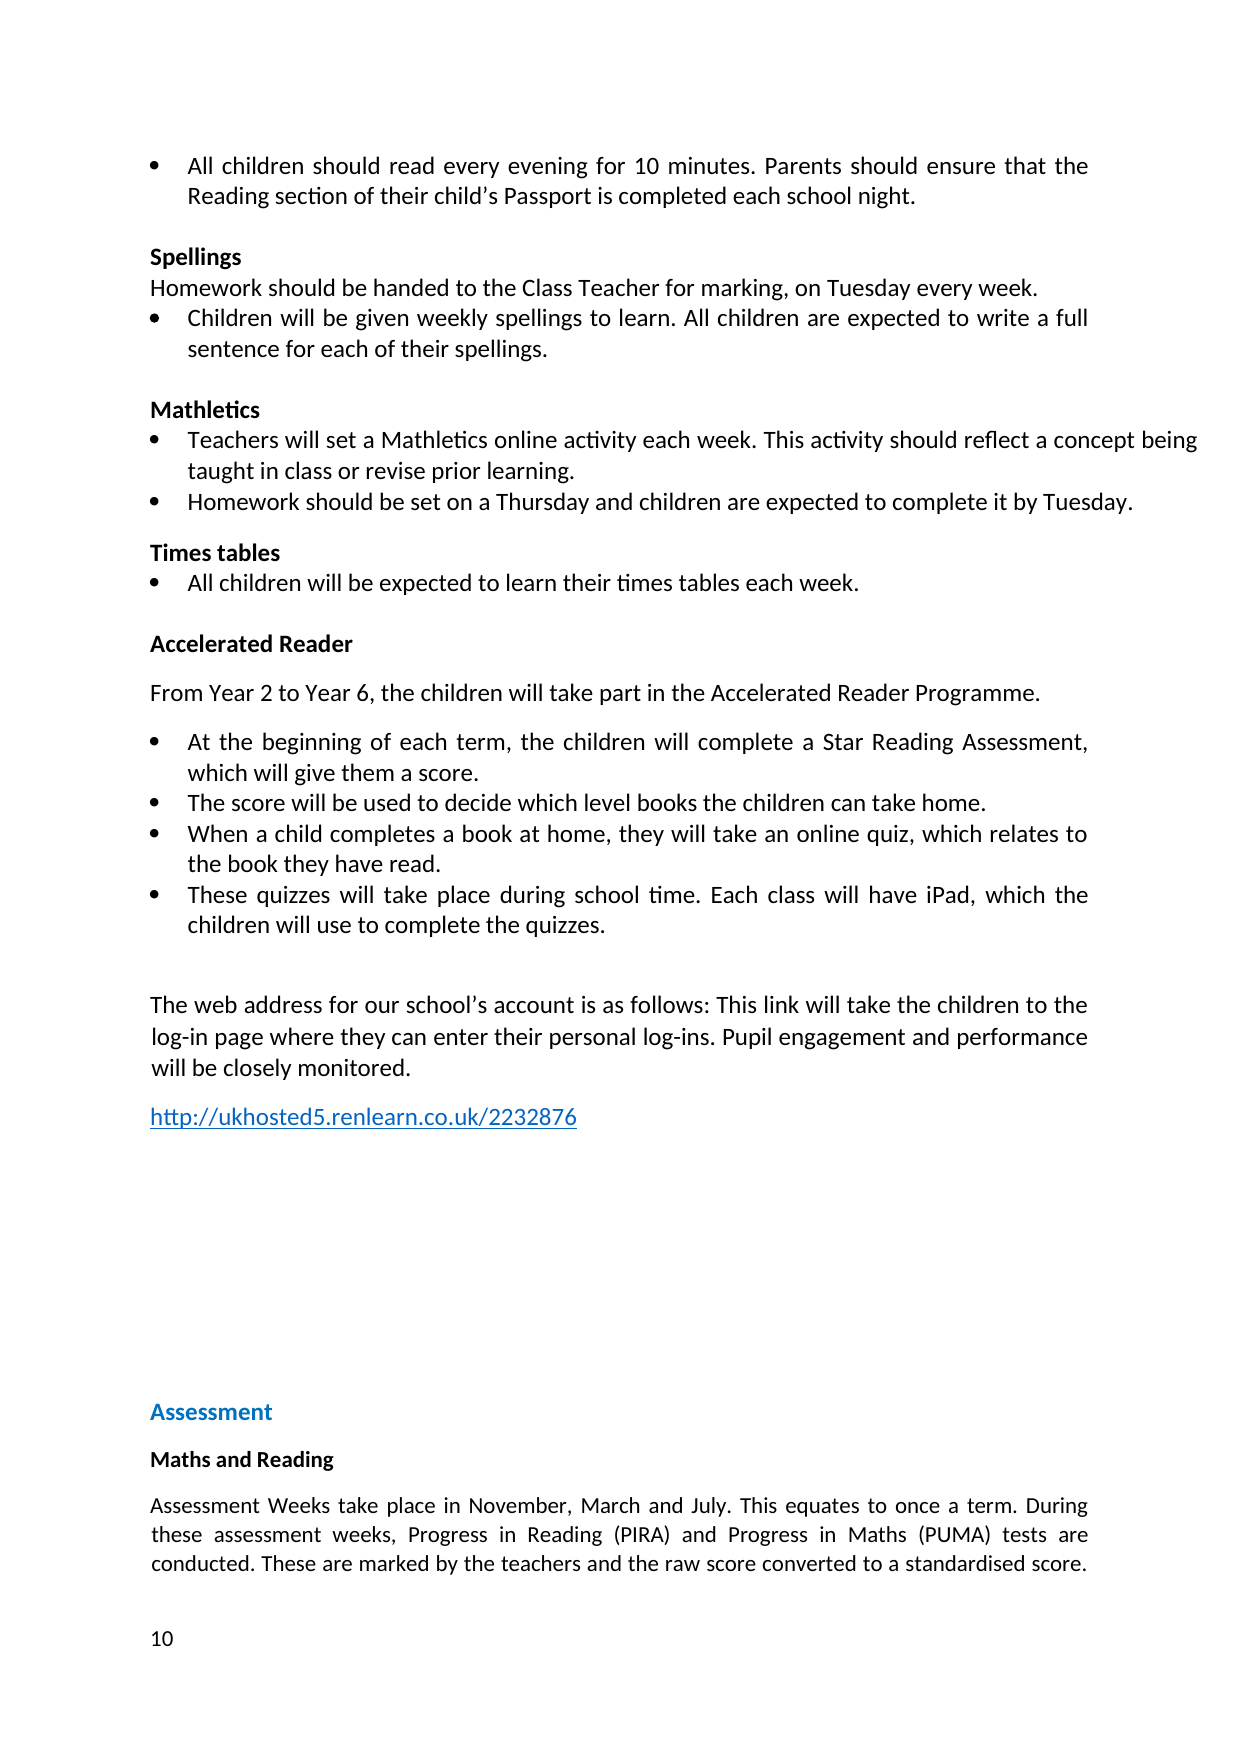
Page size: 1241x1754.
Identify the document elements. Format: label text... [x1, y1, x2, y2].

list These quizzes will take place during school time. Each class will have iPad, which the children will use to complete the quizzes. [150, 879, 1090, 940]
list When a child completes a book at home, they will take an online quiz, which relates to the book they have read. [150, 818, 1090, 879]
list Children will be given weekly spellings to learn. All children are expected to write a full sentence for each of their spellings. [150, 303, 1090, 364]
text Spellings [150, 242, 1090, 272]
text Homework should be handed to the Class Teacher for marking, on Tuesday every week. [150, 272, 1090, 303]
list Teachers will set a Mathletics online activity each week. This activity should reflect a concept being taught in class or revise prior learning. [150, 425, 1199, 486]
list All children will be expected to learn their times tables each week. [150, 567, 1199, 598]
text The web address for our school’s account is as follows: This link will take the children to the log-in page where they can enter their personal log-ins. Pupil engagement and performance will be closely monitored. [150, 989, 1090, 1083]
list At the beginning of each term, the children will complete a Star Reading Assessment, which will give them a score. [150, 726, 1090, 787]
text From Year 2 to Year 6, the children will take part in the Accelerated Reader Programme. [150, 677, 1090, 708]
list The score will be used to decide which level books the children can take home. [150, 787, 1090, 818]
list All children should read every evening for 10 minutes. Parents should ensure that the Reading section of their child’s Passport is completed each school night. [150, 150, 1090, 211]
list Homework should be set on a Thursday and children are expected to complete it by Tuesday. [150, 486, 1199, 516]
text Times tables [150, 537, 1090, 567]
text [150, 1491, 1090, 1577]
text http://ukhosted5.renlearn.co.uk/2232876 [150, 1101, 1090, 1132]
text Accelerated Reader [150, 628, 1090, 659]
text Assessment [150, 1396, 1090, 1426]
text Mathletics [150, 394, 1090, 425]
text Maths and Reading [150, 1445, 1090, 1473]
